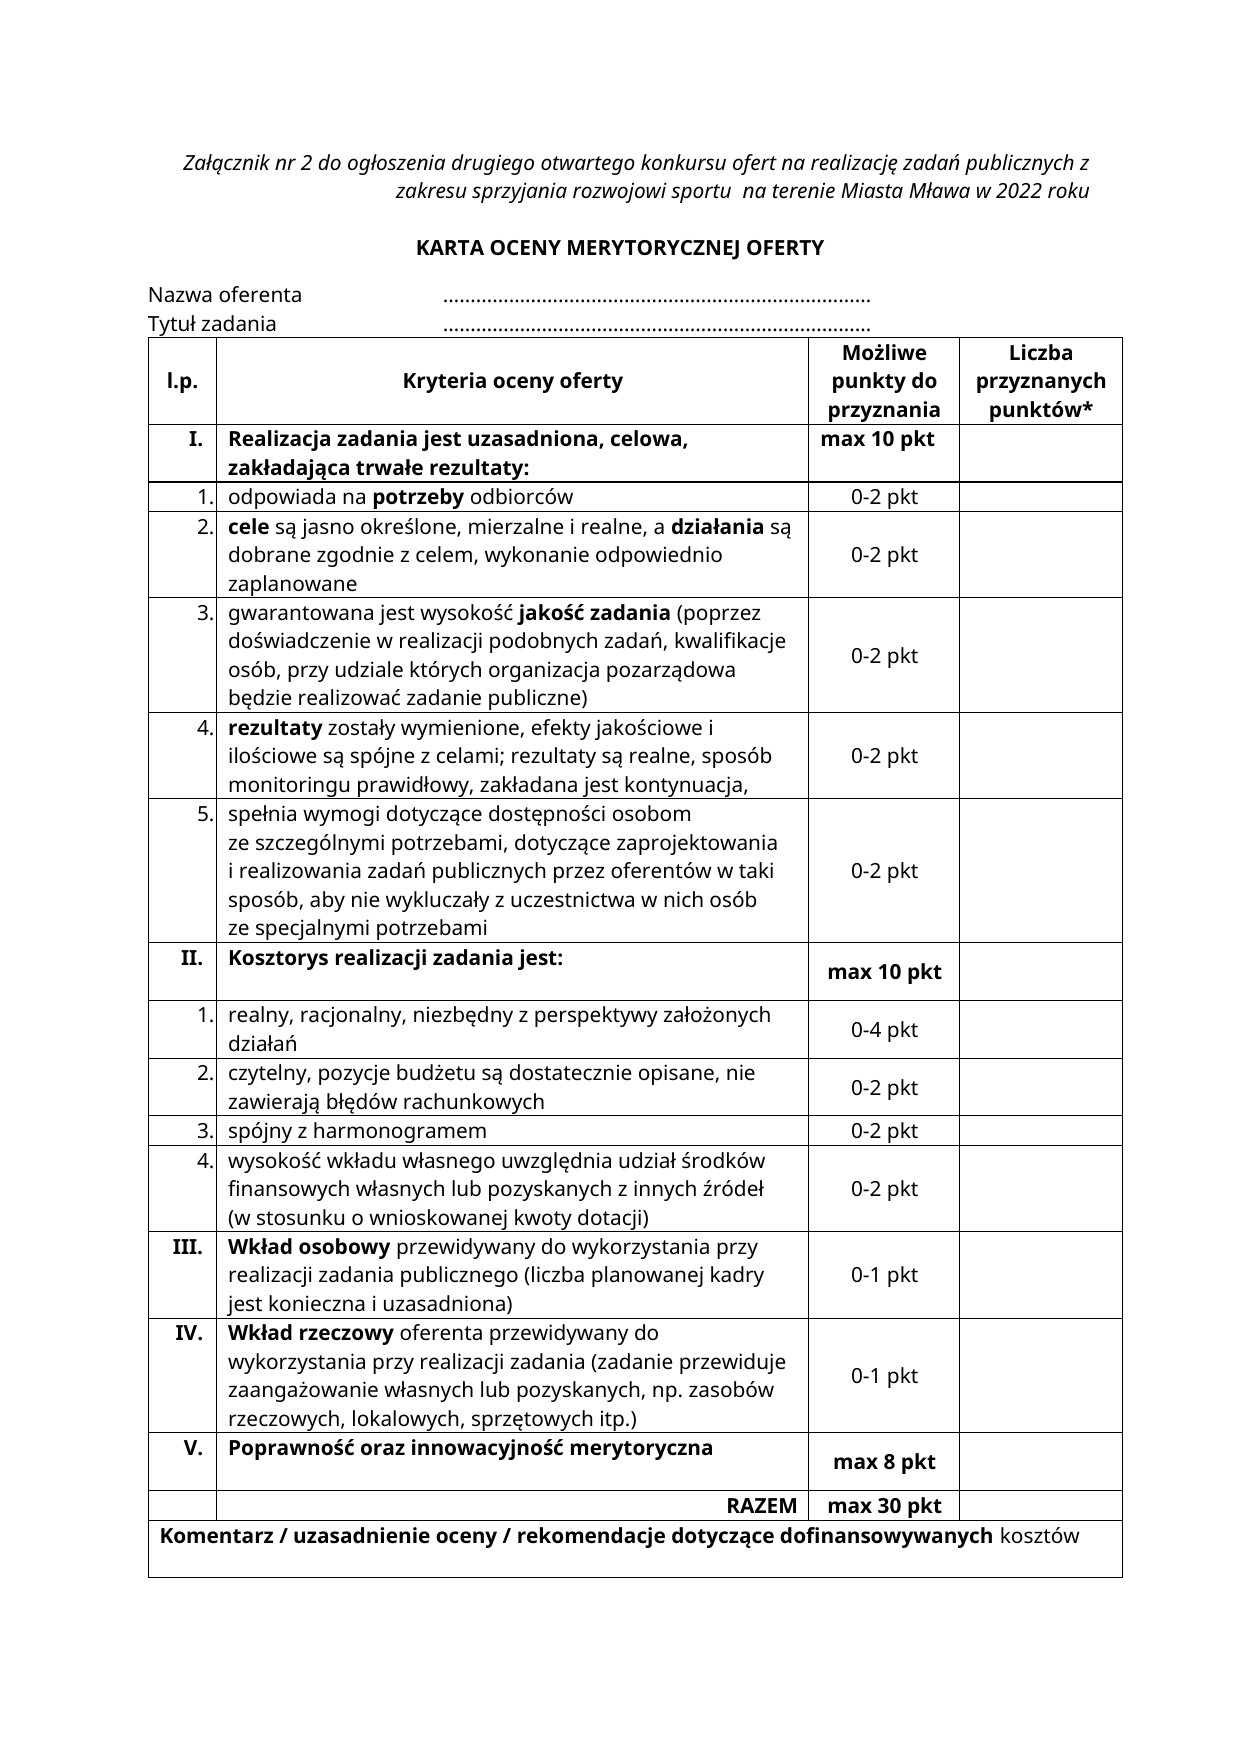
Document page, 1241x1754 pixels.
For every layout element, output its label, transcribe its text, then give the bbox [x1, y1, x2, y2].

table_cell [149, 512, 216, 597]
table_cell [149, 1491, 216, 1520]
table_cell [960, 1146, 1122, 1231]
table_cell [960, 1319, 1122, 1432]
table_cell [149, 1146, 216, 1231]
table_cell [960, 1001, 1122, 1057]
table_cell [960, 1232, 1122, 1317]
table_cell 0-2 pkt [809, 1116, 959, 1145]
table_cell [960, 713, 1122, 798]
table_cell [960, 598, 1122, 712]
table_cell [149, 1521, 1122, 1577]
text Tytuł zadania …………………………………………………………………… [148, 309, 1093, 337]
table_cell rezultaty zostały wymienione, efekty jakościowe i ilościowe są spójne z celami; rezultaty są realne, sposób monitoringu prawidłowy, zakładana jest kontynuacja, [217, 713, 808, 798]
table_cell cele są jasno określone, mierzalne i realne, a działania są dobrane zgodnie z celem, wykonanie odpowiednio zaplanowane [217, 512, 808, 597]
table_cell RAZEM [217, 1491, 808, 1520]
table_cell 0-4 pkt [809, 1001, 959, 1057]
table_cell 0-2 pkt [809, 598, 959, 712]
table_cell [149, 1001, 216, 1057]
table_cell 0-2 pkt [809, 512, 959, 597]
table_cell [149, 598, 216, 712]
text Nazwa oferenta …………………………………………………………………… [148, 280, 1093, 309]
table_cell Kosztorys realizacji zadania jest: [217, 943, 808, 999]
table_cell realny, racjonalny, niezbędny z perspektywy założonych działań [217, 1001, 808, 1057]
table_cell [960, 1433, 1122, 1490]
table_cell max 10 pkt [809, 425, 959, 481]
table_cell czytelny, pozycje budżetu są dostatecznie opisane, nie zawierają błędów rachunkowych [217, 1059, 808, 1115]
table_cell [149, 1059, 216, 1115]
table_cell 0-2 pkt [809, 713, 959, 798]
table_cell 0-1 pkt [809, 1319, 959, 1432]
table_cell 0-2 pkt [809, 483, 959, 511]
table_cell [149, 713, 216, 798]
table_cell Poprawność oraz innowacyjność merytoryczna [217, 1433, 808, 1490]
table_cell [960, 799, 1122, 942]
table_cell wysokość wkładu własnego uwzględnia udział środków finansowych własnych lub pozyskanych z innych źródeł (w stosunku o wnioskowanej kwoty dotacji) [217, 1146, 808, 1231]
table_cell max 30 pkt [809, 1491, 959, 1520]
table_header l.p. [149, 338, 216, 423]
table_cell gwarantowana jest wysokość jakość zadania (poprzez doświadczenie w realizacji podobnych zadań, kwalifikacje osób, przy udziale których organizacja pozarządowa będzie realizować zadanie publiczne) [217, 598, 808, 712]
table_cell [960, 943, 1122, 999]
table_header Możliwe punkty do przyznania [809, 338, 959, 423]
table_cell [960, 512, 1122, 597]
table_cell max 10 pkt [809, 943, 959, 999]
table_header Kryteria oceny oferty [217, 338, 808, 423]
table_cell 0-1 pkt [809, 1232, 959, 1317]
table_cell [149, 1116, 216, 1145]
table_cell [149, 483, 216, 511]
text KARTA OCENY MERYTORYCZNEJ OFERTY [148, 233, 1093, 261]
table_cell 0-2 pkt [809, 799, 959, 942]
table_cell [149, 1232, 216, 1317]
table_cell [960, 1059, 1122, 1115]
table_cell odpowiada na potrzeby odbiorców [217, 483, 808, 511]
table_cell Wkład rzeczowy oferenta przewidywany do wykorzystania przy realizacji zadania (zadanie przewiduje zaangażowanie własnych lub pozyskanych, np. zasobów rzeczowych, lokalowych, sprzętowych itp.) [217, 1319, 808, 1432]
table_cell 0-2 pkt [809, 1059, 959, 1115]
table_cell [960, 483, 1122, 511]
table_header Liczba przyznanych punktów* [960, 338, 1122, 423]
text Załącznik nr 2 do ogłoszenia drugiego otwartego konkursu ofert na realizację zadań publicznych z zakresu sprzyjania rozwojowi sportu na terenie Miasta Mława w 2022 roku [148, 148, 1093, 204]
table_cell [149, 799, 216, 942]
table_cell 0-2 pkt [809, 1146, 959, 1231]
table_cell Realizacja zadania jest uzasadniona, celowa, zakładająca trwałe rezultaty: [217, 425, 808, 481]
table_cell [149, 1433, 216, 1490]
table_cell [149, 425, 216, 481]
table_cell [960, 1491, 1122, 1520]
table_cell spójny z harmonogramem [217, 1116, 808, 1145]
table_cell spełnia wymogi dotyczące dostępności osobom ze szczególnymi potrzebami, dotyczące zaprojektowania i realizowania zadań publicznych przez oferentów w taki sposób, aby nie wykluczały z uczestnictwa w nich osób ze specjalnymi potrzebami [217, 799, 808, 942]
table_cell [149, 943, 216, 999]
table_cell [960, 425, 1122, 481]
table_cell [149, 1319, 216, 1432]
table_cell Wkład osobowy przewidywany do wykorzystania przy realizacji zadania publicznego (liczba planowanej kadry jest konieczna i uzasadniona) [217, 1232, 808, 1317]
table_cell max 8 pkt [809, 1433, 959, 1490]
table_cell [960, 1116, 1122, 1145]
